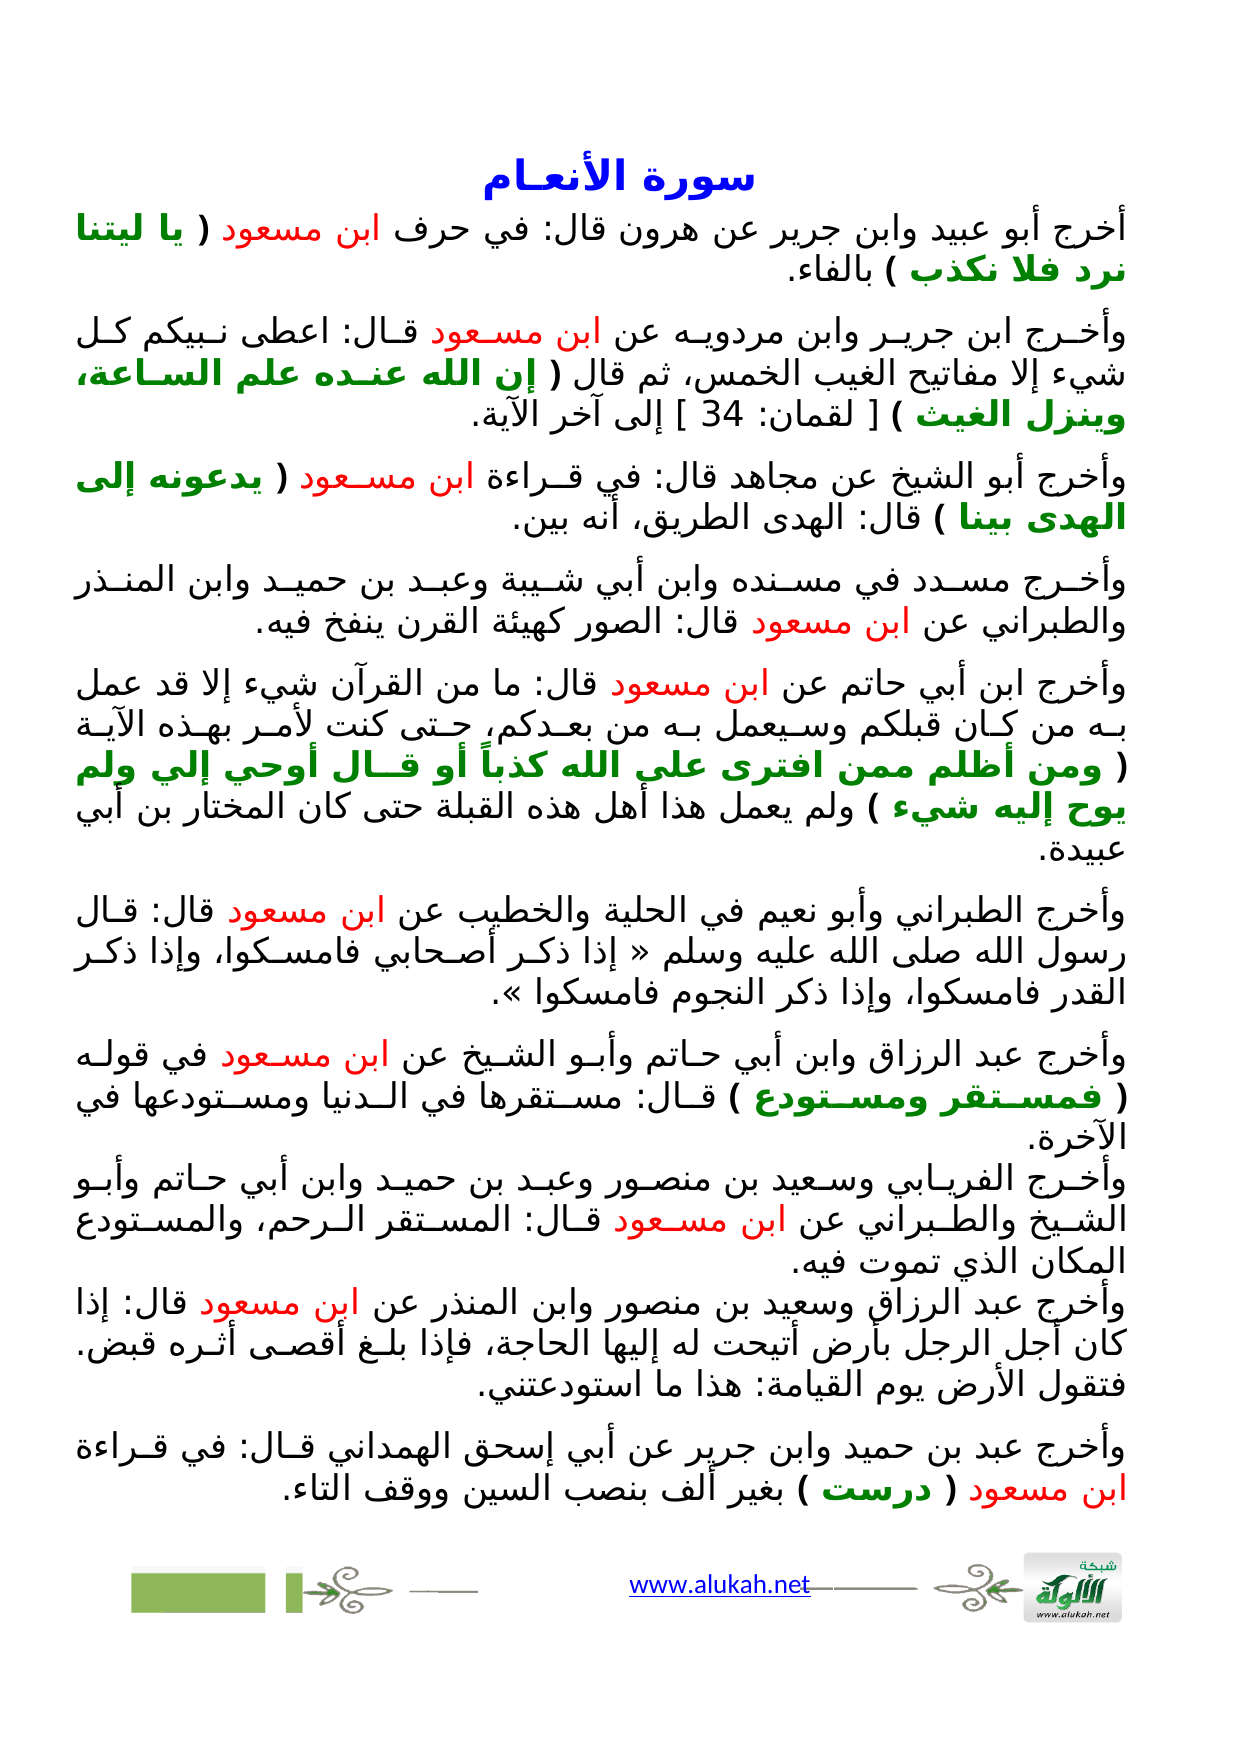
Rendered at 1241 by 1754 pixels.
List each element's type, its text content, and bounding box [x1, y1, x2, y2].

text وأخرج ابن جرير وابن مردويه عن ابن مسعود قال: اعطى نبيكم كل شيء إلا مفاتيح الغيب الخمس، ثم قال ﴿ إن الله عنده علم الساعة، وينزل الغيث ﴾ [ لقمان: 34 ] إلى آخر الآية. [75, 311, 1128, 435]
text وأخرج ابن أبي حاتم عن ابن مسعود قال: ما من القرآن شيء إلا قد عمل به من كان قبلكم وسيعمل به من بعدكم، حتى كنت لأمر بهذه الآية ﴿ ومن أظلم ممن افترى على الله كذباً أو قال أوحي إلي ولم يوح إليه شيء ﴾ ولم يعمل هذا أهل هذه القبلة حتى كان المختار بن أبي عبيدة. [75, 662, 1128, 868]
text وأخرج الفريابي وسعيد بن منصور وعبد بن حميد وابن أبي حاتم وأبو الشيخ والطبراني عن ابن مسعود قال: المستقر الرحم، والمستودع المكان الذي تموت فيه. [75, 1158, 1128, 1281]
picture [131, 1552, 509, 1624]
subtitle سورة الأنعـام [75, 152, 1165, 200]
text وأخرج أبو الشيخ عن مجاهد قال: في قراءة ابن مسعود ﴿ يدعونه إلى الهدى بينا ﴾ قال: الهدى الطريق، أنه بين. [75, 456, 1128, 538]
text وأخرج عبد الرزاق وسعيد بن منصور وابن المنذر عن ابن مسعود قال: إذا كان أجل الرجل بأرض أتيحت له إليها الحاجة، فإذا بلغ أقصى أثره قبض. فتقول الأرض يوم القيامة: هذا ما استودعتني. [75, 1281, 1128, 1405]
text وأخرج عبد الرزاق وابن أبي حاتم وأبو الشيخ عن ابن مسعود في قوله ﴿ فمستقر ومستودع ﴾ قال: مستقرها في الدنيا ومستودعها في الآخرة. [75, 1034, 1128, 1158]
picture [790, 1549, 1130, 1624]
text وأخرج الطبراني وأبو نعيم في الحلية والخطيب عن ابن مسعود قال: قال رسول الله صلى الله عليه وسلم « إذا ذكر أصحابي فامسكوا، وإذا ذكر القدر فامسكوا، وإذا ذكر النجوم فامسكوا ». [75, 889, 1128, 1013]
text أخرج أبو عبيد وابن جرير عن هرون قال: في حرف ابن مسعود ﴿ يا ليتنا نرد فلا نكذب ﴾ بالفاء. [75, 208, 1128, 290]
text وأخرج عبد بن حميد وابن جرير عن أبي إسحق الهمداني قال: في قراءة ابن مسعود ﴿ درست ﴾ بغير ألف بنصب السين ووقف التاء. [75, 1426, 1128, 1508]
text وأخرج مسدد في مسنده وابن أبي شيبة وعبد بن حميد وابن المنذر والطبراني عن ابن مسعود قال: الصور كهيئة القرن ينفخ فيه. [75, 559, 1128, 641]
